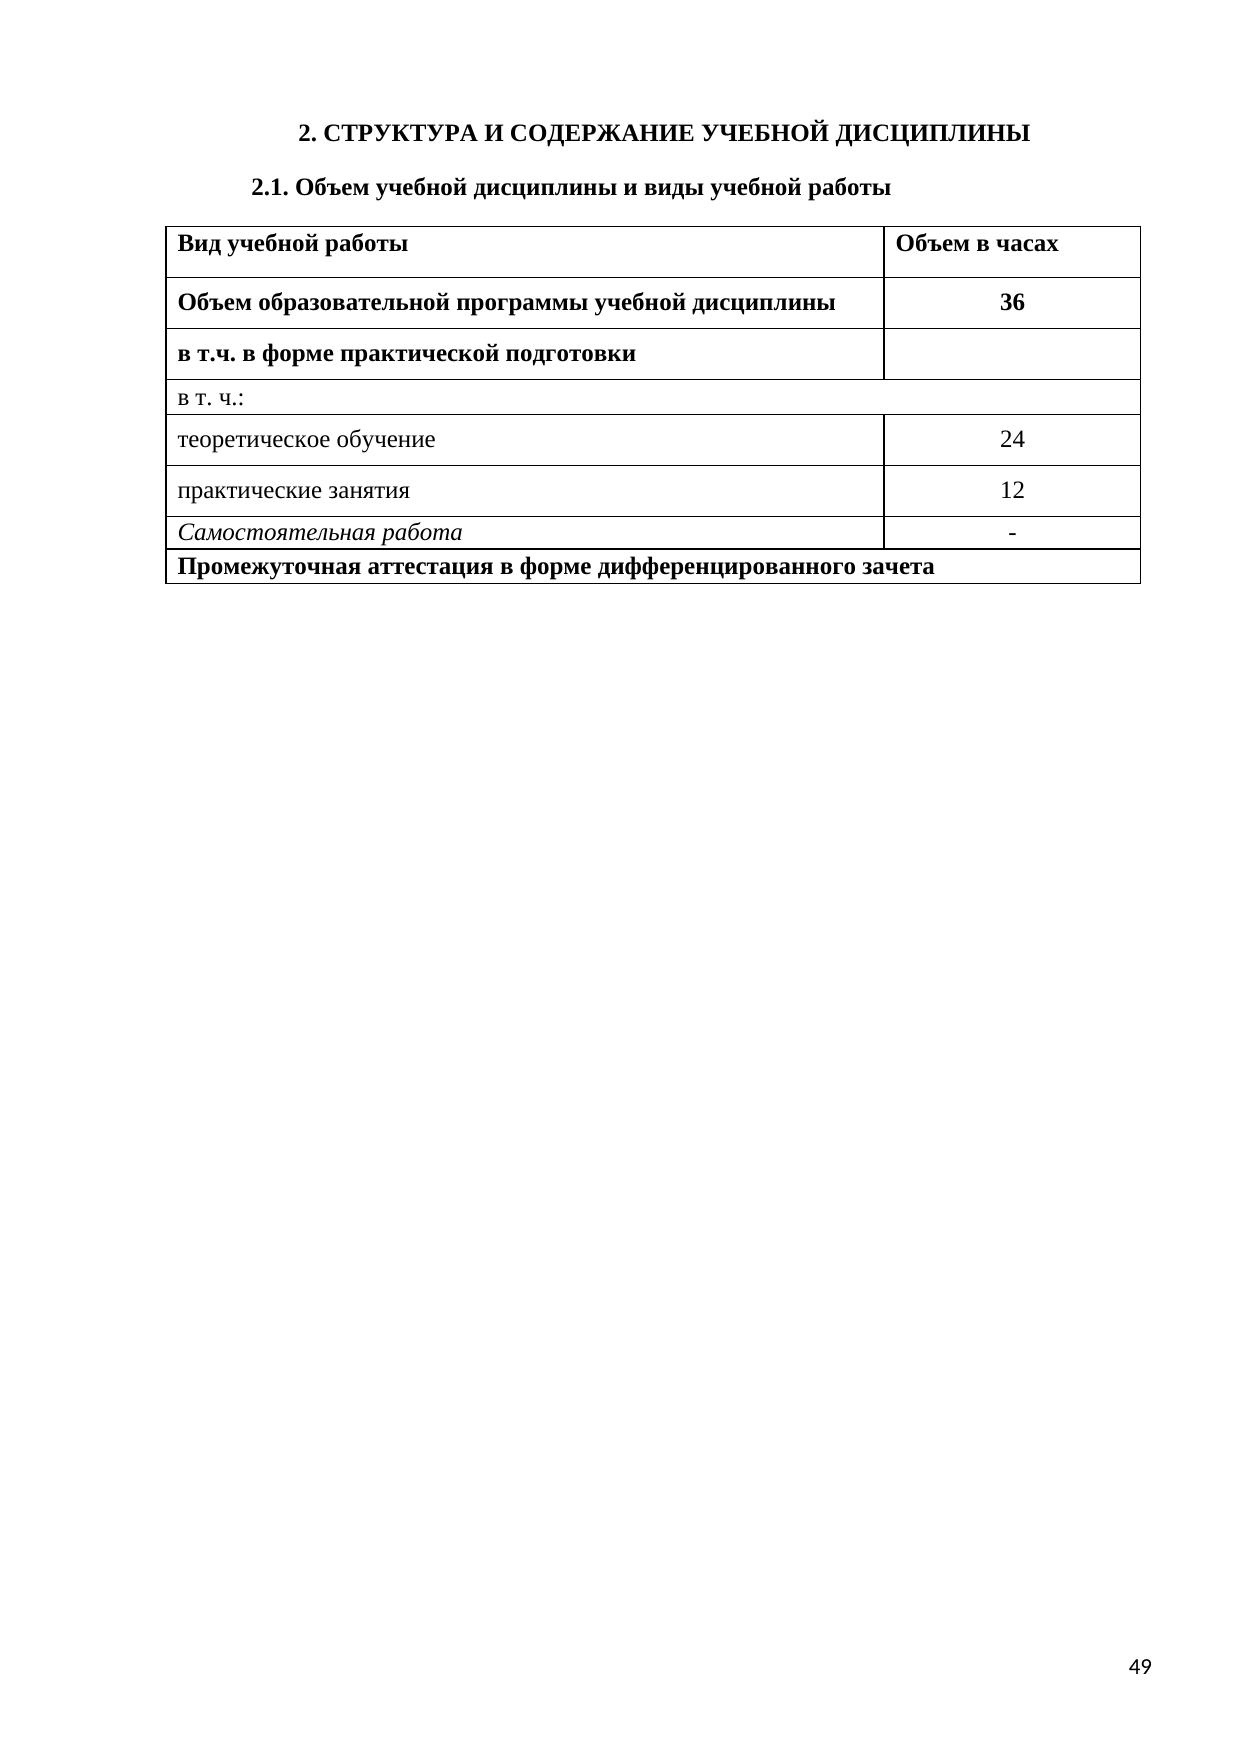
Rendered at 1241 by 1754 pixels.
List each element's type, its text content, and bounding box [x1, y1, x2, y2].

text 2. СТРУКТУРА И СОДЕРЖАНИЕ УЧЕБНОЙ ДИСЦИПЛИНЫ [177, 118, 1152, 147]
table_cell 24 [885, 415, 1140, 465]
table_cell 36 [885, 278, 1140, 328]
table_header Вид учебной работы [167, 227, 883, 277]
table_cell в т. ч.: [167, 380, 1140, 414]
table_cell в т.ч. в форме практической подготовки [167, 329, 883, 379]
table_cell Объем образовательной программы учебной дисциплины [167, 278, 883, 328]
table_cell Промежуточная аттестация в форме дифференцированного зачета [167, 550, 1140, 583]
table_cell 12 [885, 466, 1140, 516]
table_cell теоретическое обучение [167, 415, 883, 465]
text 2.1. Объем учебной дисциплины и виды учебной работы [177, 172, 1152, 201]
table_cell [885, 329, 1140, 379]
table_header Объем в часах [885, 227, 1140, 277]
table_cell Самостоятельная работа [167, 517, 883, 548]
table_cell практические занятия [167, 466, 883, 516]
table_cell - [885, 517, 1140, 548]
